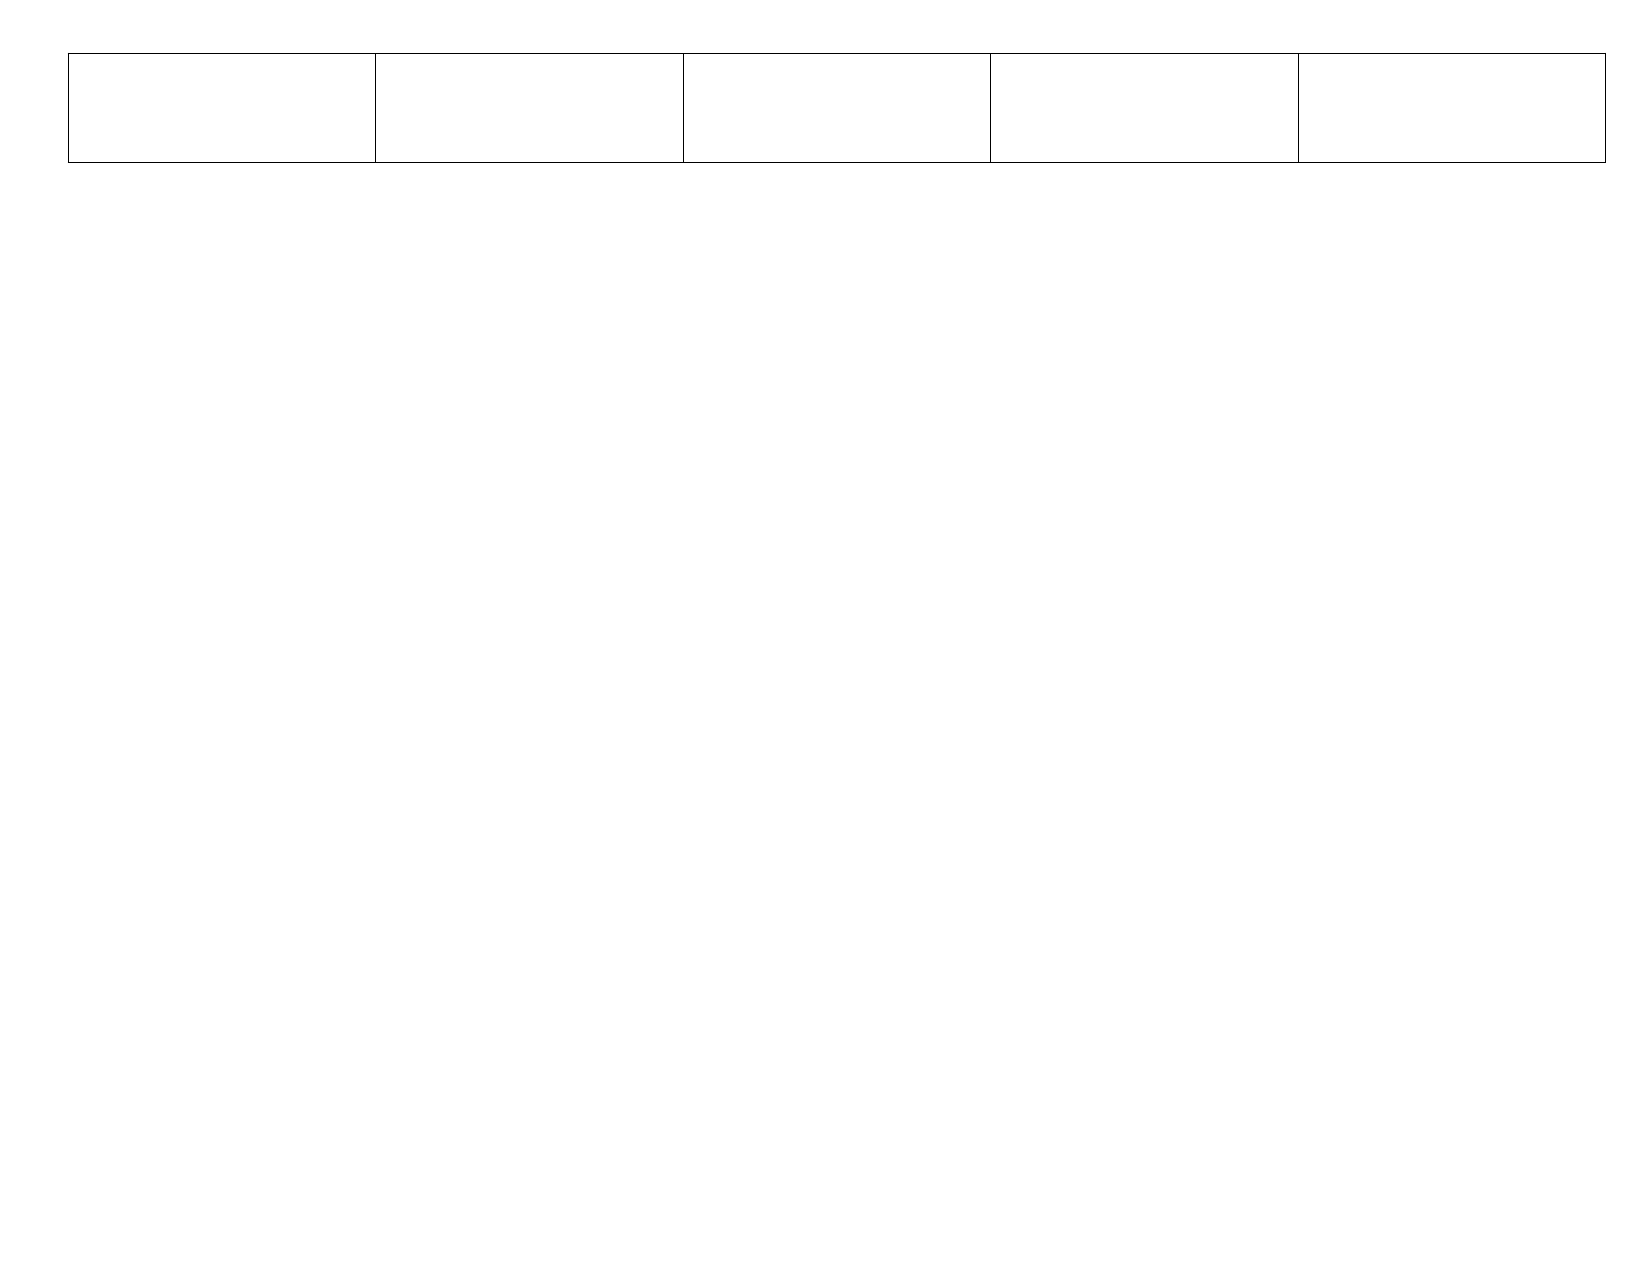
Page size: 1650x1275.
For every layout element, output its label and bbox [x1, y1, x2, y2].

table_cell [991, 54, 1298, 162]
table_cell [69, 54, 375, 162]
table_cell [1299, 54, 1605, 162]
table_cell [684, 54, 990, 162]
table_cell [376, 54, 683, 162]
